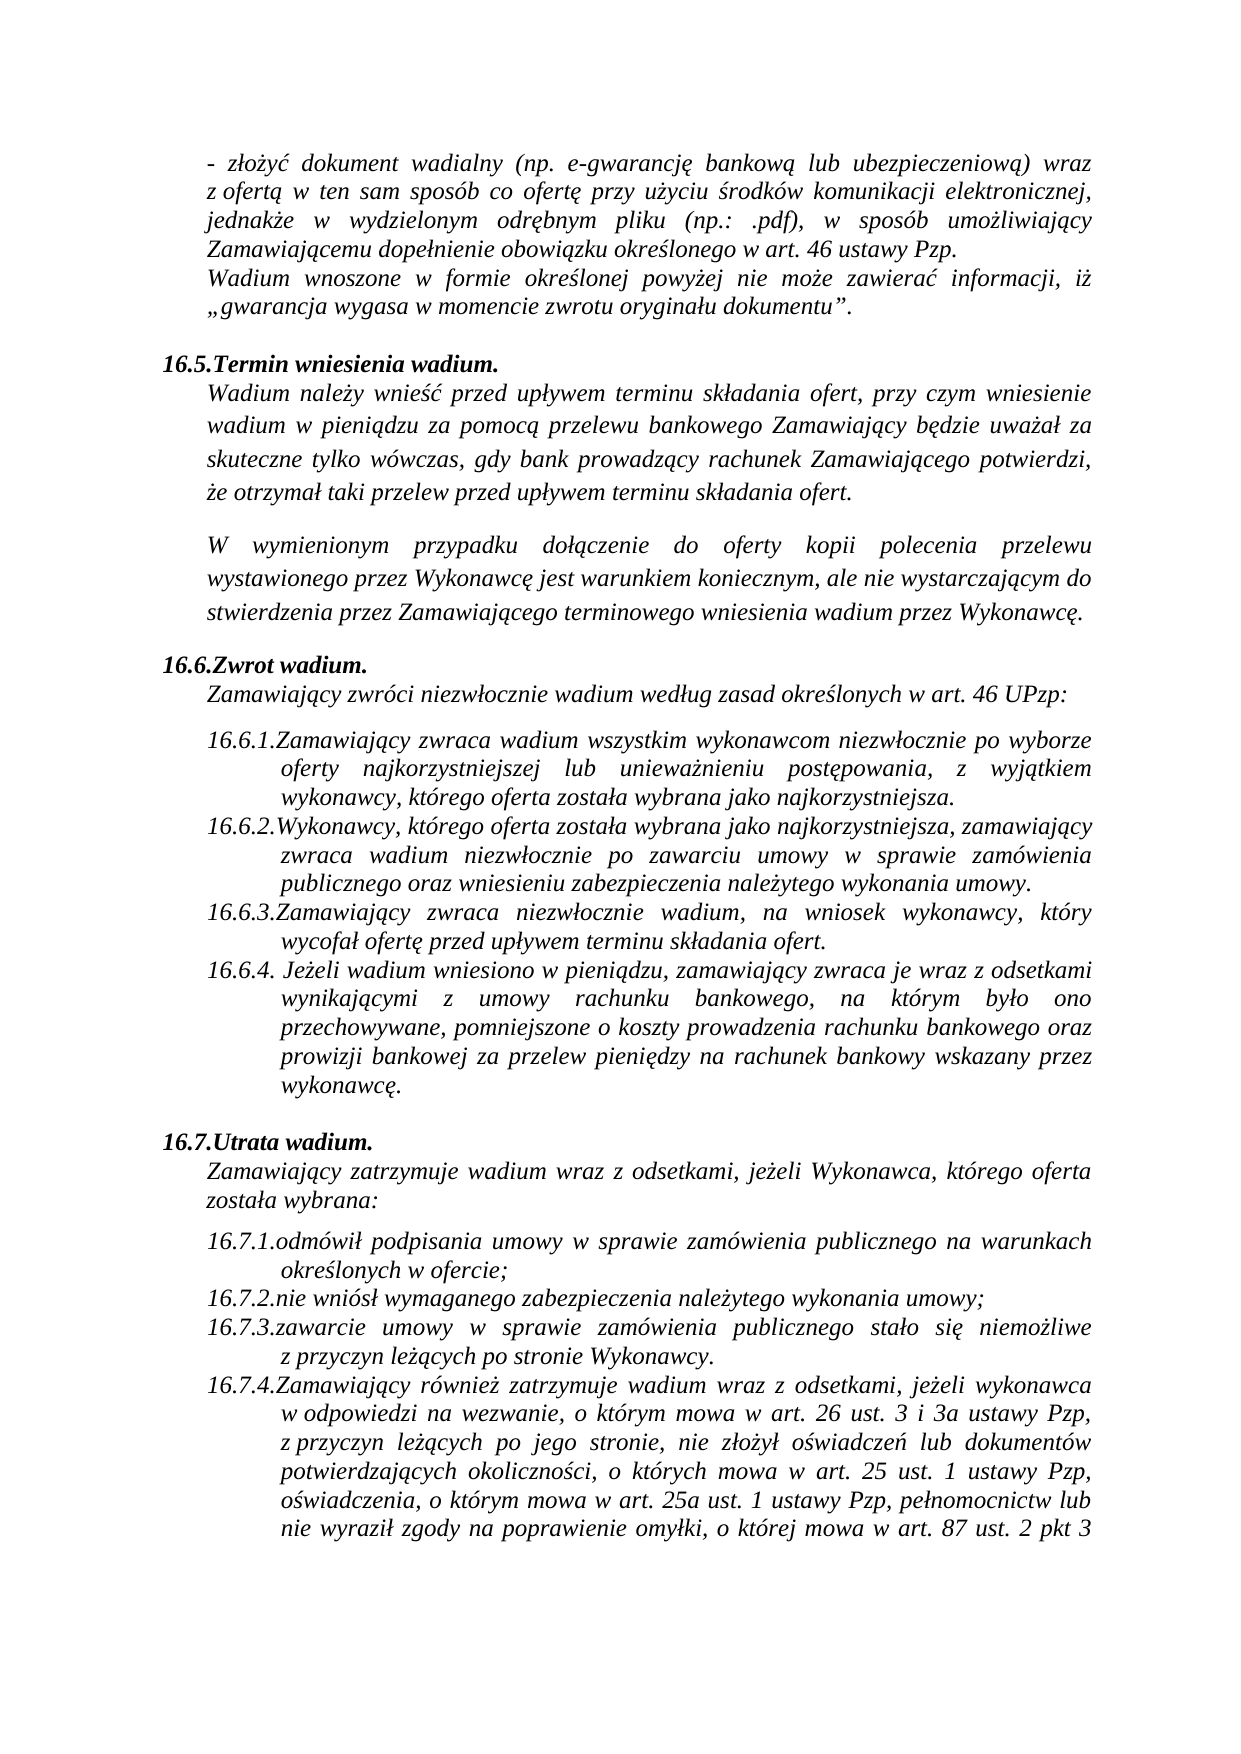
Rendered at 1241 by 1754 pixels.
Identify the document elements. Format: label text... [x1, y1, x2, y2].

text Wadium należy wnieść przed upływem terminu składania ofert, przy czym wniesienie wadium w pieniądzu za pomocą przelewu bankowego Zamawiający będzie uważał za skuteczne tylko wówczas, gdy bank prowadzący rachunek Zamawiającego potwierdzi, że otrzymał taki przelew przed upływem terminu składania ofert. [207, 378, 1093, 505]
text 16.7.Utrata wadium. [162, 1127, 1093, 1156]
text 16.7.2.nie wniósł wymaganego zabezpieczenia należytego wykonania umowy; [207, 1283, 1093, 1312]
text 16.6.3.Zamawiający zwraca niezwłocznie wadium, na wniosek wykonawcy, który wycofał ofertę przed upływem terminu składania ofert. [207, 897, 1093, 955]
text W wymienionym przypadku dołączenie do oferty kopii polecenia przelewu wystawionego przez Wykonawcę jest warunkiem koniecznym, ale nie wystarczającym do stwierdzenia przez Zamawiającego terminowego wniesienia wadium przez Wykonawcę. [207, 531, 1093, 625]
text 16.7.3.zawarcie umowy w sprawie zamówienia publicznego stało się niemożliwe z przyczyn leżących po stronie Wykonawcy. [207, 1312, 1093, 1370]
text Wadium wnoszone w formie określonej powyżej nie może zawierać informacji, iż „gwarancja wygasa w momencie zwrotu oryginału dokumentu”. [207, 263, 1093, 320]
text Zamawiający zwróci niezwłocznie wadium według zasad określonych w art. 46 UPzp: [148, 679, 1093, 708]
text 16.6.Zwrot wadium. [162, 650, 1093, 679]
text - złożyć dokument wadialny (np. e-gwarancję bankową lub ubezpieczeniową) wraz z ofertą w ten sam sposób co ofertę przy użyciu środków komunikacji elektronicznej, jednakże w wydzielonym odrębnym pliku (np.: .pdf), w sposób umożliwiający Zamawiającemu dopełnienie obowiązku określonego w art. 46 ustawy Pzp. [207, 148, 1093, 263]
text 16.6.2.Wykonawcy, którego oferta została wybrana jako najkorzystniejsza, zamawiający zwraca wadium niezwłocznie po zawarciu umowy w sprawie zamówienia publicznego oraz wniesieniu zabezpieczenia należytego wykonania umowy. [207, 811, 1093, 897]
text 16.7.1.odmówił podpisania umowy w sprawie zamówienia publicznego na warunkach określonych w ofercie; [207, 1226, 1093, 1283]
text 16.5.Termin wniesienia wadium. [162, 349, 1093, 378]
text Zamawiający zatrzymuje wadium wraz z odsetkami, jeżeli Wykonawca, którego oferta została wybrana: [206, 1156, 1093, 1213]
text 16.6.1.Zamawiający zwraca wadium wszystkim wykonawcom niezwłocznie po wyborze oferty najkorzystniejszej lub unieważnieniu postępowania, z wyjątkiem wykonawcy, którego oferta została wybrana jako najkorzystniejsza. [207, 725, 1093, 811]
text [207, 1370, 1093, 1542]
text 16.6.4. Jeżeli wadium wniesiono w pieniądzu, zamawiający zwraca je wraz z odsetkami wynikającymi z umowy rachunku bankowego, na którym było ono przechowywane, pomniejszone o koszty prowadzenia rachunku bankowego oraz prowizji bankowej za przelew pieniędzy na rachunek bankowy wskazany przez wykonawcę. [207, 955, 1093, 1098]
